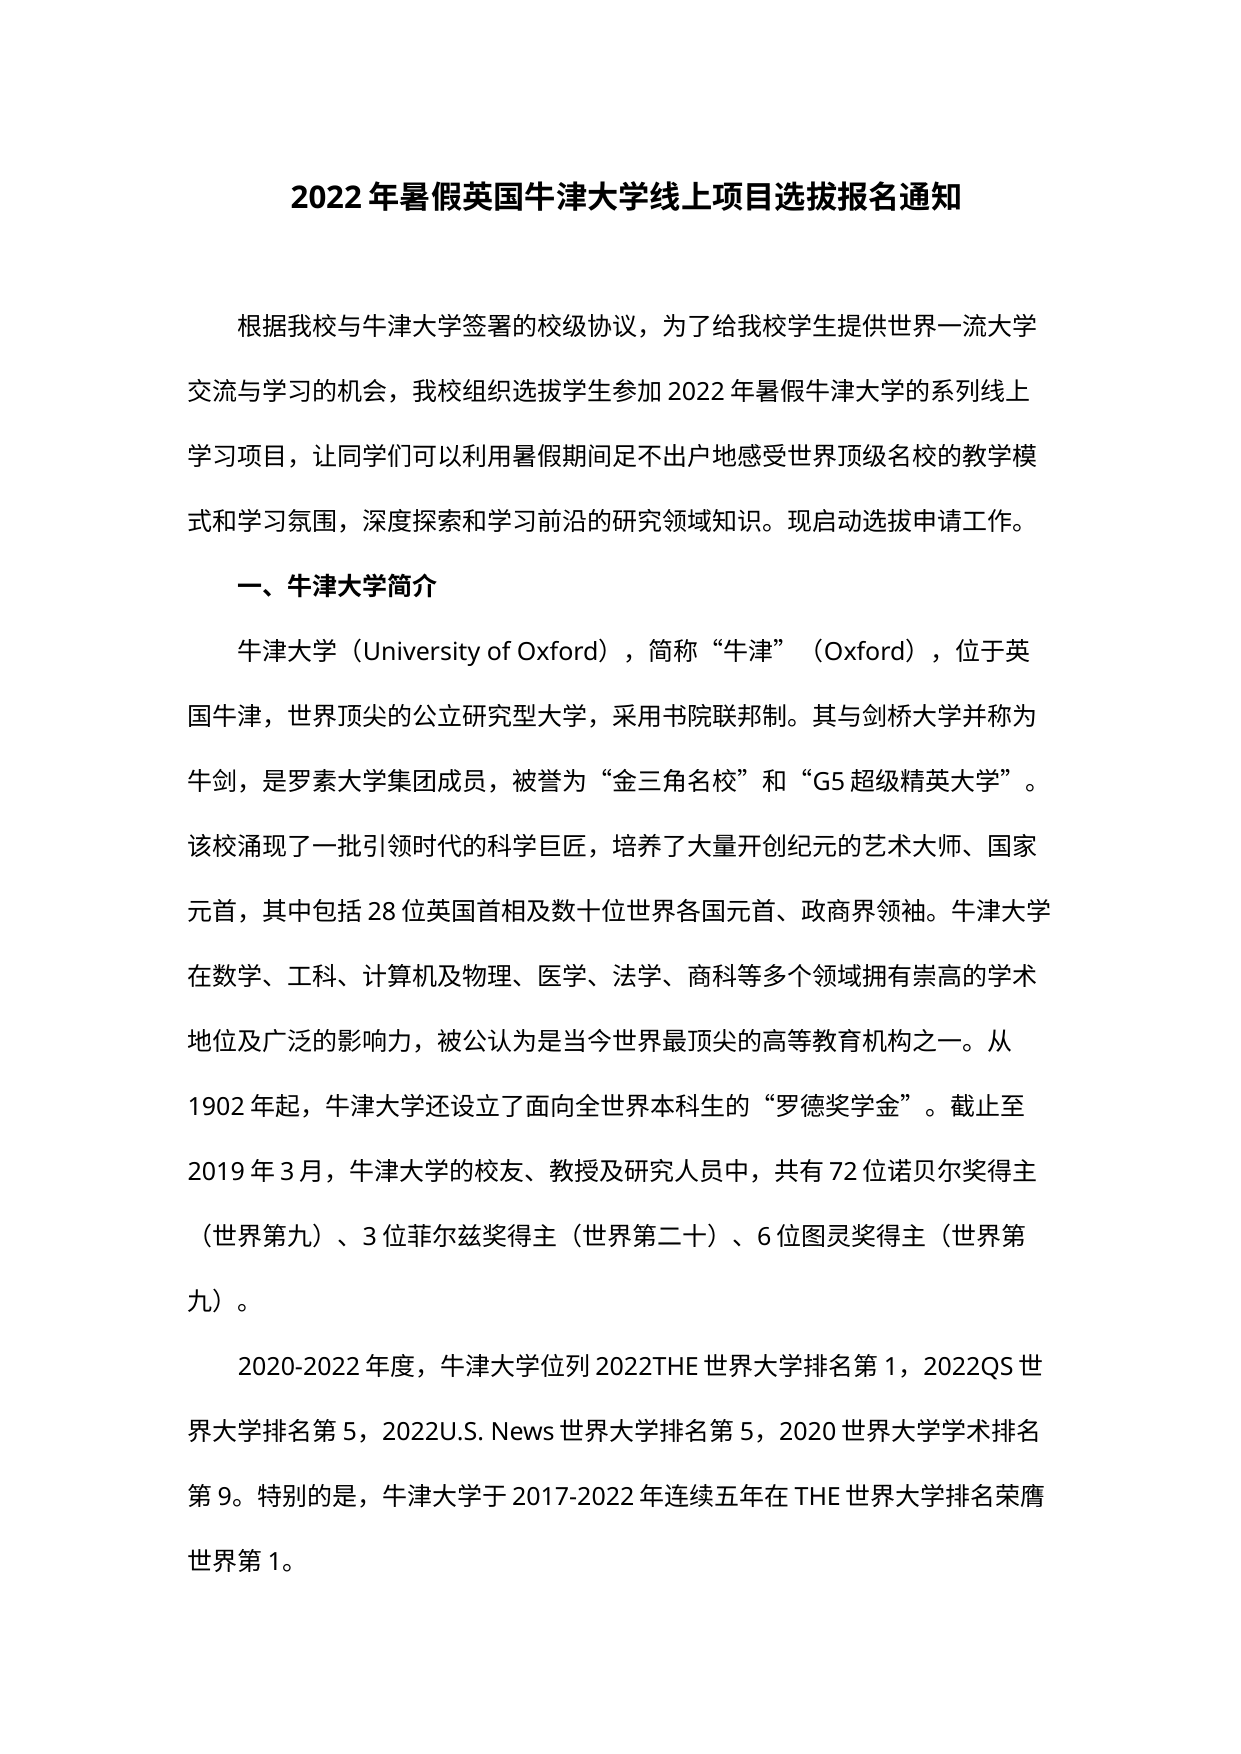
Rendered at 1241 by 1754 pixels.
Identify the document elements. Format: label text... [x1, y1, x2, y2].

list 一、牛津大学简介 [187, 552, 1053, 617]
text 2022年暑假英国牛津大学线上项目选拔报名通知 [187, 162, 1053, 227]
text 牛津大学（University of Oxford），简称“牛津”（Oxford），位于英国牛津，世界顶尖的公立研究型大学，采用书院联邦制。其与剑桥大学并称为牛剑，是罗素大学集团成员，被誉为“金三角名校”和“G5超级精英大学”。该校涌现了一批引领时代的科学巨匠，培养了大量开创纪元的艺术大师、国家元首，其中包括28位英国首相及数十位世界各国元首、政商界领袖。牛津大学在数学、工科、计算机及物理、医学、法学、商科等多个领域拥有崇高的学术地位及广泛的影响力，被公认为是当今世界最顶尖的高等教育机构之一。从1902年起，牛津大学还设立了面向全世界本科生的“罗德奖学金”。截止至2019年3月，牛津大学的校友、教授及研究人员中，共有72位诺贝尔奖得主（世界第九）、3位菲尔兹奖得主（世界第二十）、6位图灵奖得主（世界第九）。 [187, 617, 1053, 1332]
list 根据我校与牛津大学签署的校级协议，为了给我校学生提供世界一流大学交流与学习的机会，我校组织选拔学生参加2022年暑假牛津大学的系列线上学习项目，让同学们可以利用暑假期间足不出户地感受世界顶级名校的教学模式和学习氛围，深度探索和学习前沿的研究领域知识。现启动选拔申请工作。 [187, 292, 1053, 552]
text 2020-2022年度，牛津大学位列2022THE世界大学排名第1，2022QS世界大学排名第5，2022U.S. News世界大学排名第5，2020世界大学学术排名第9。特别的是，牛津大学于2017-2022年连续五年在THE世界大学排名荣膺世界第1。 [187, 1332, 1053, 1592]
